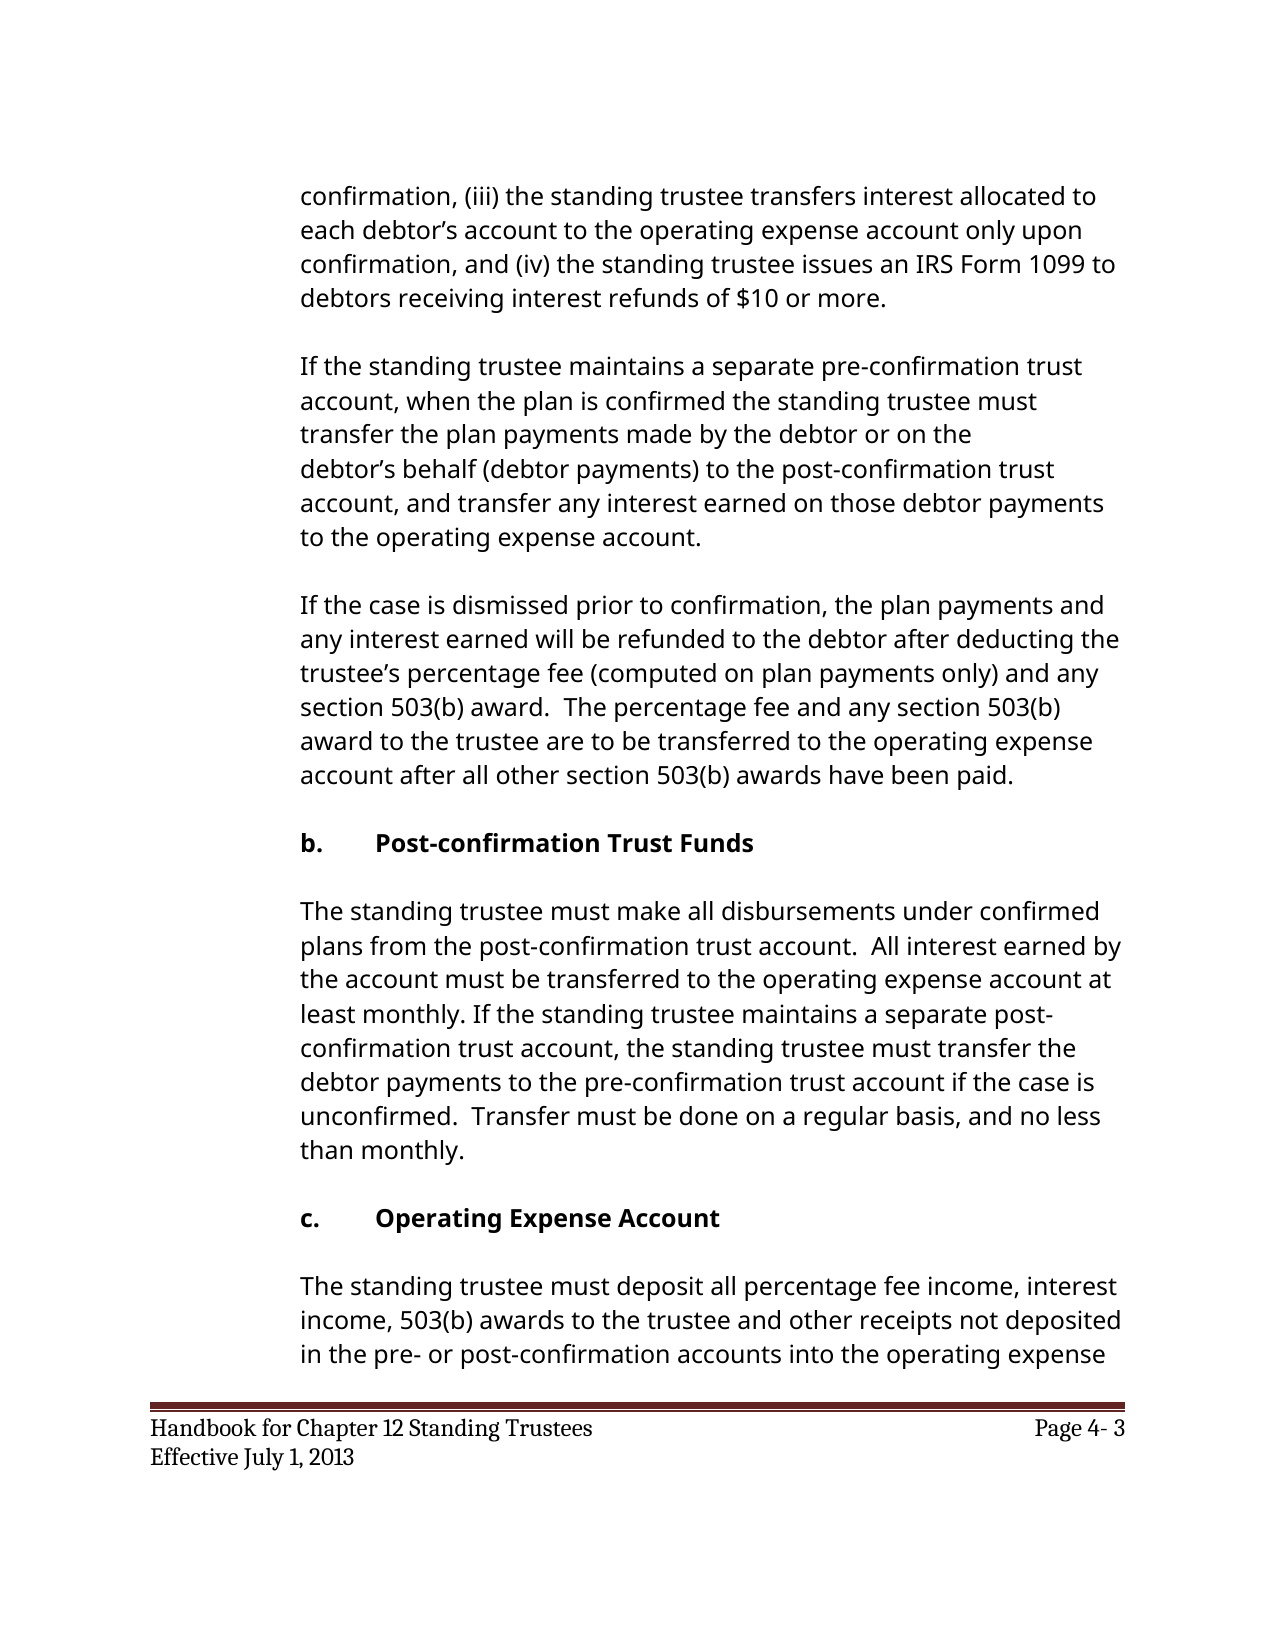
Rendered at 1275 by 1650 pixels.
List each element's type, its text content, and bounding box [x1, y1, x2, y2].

text b. Post-confirmation Trust Funds [300, 826, 1125, 860]
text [300, 1269, 1125, 1371]
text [300, 179, 1125, 315]
text The standing trustee must make all disbursements under confirmed plans from the post-confirmation trust account. All interest earned by the account must be transferred to the operating expense account at least monthly. If the standing trustee maintains a separate post-confirmation trust account, the standing trustee must transfer the debtor payments to the pre-confirmation trust account if the case is unconfirmed. Transfer must be done on a regular basis, and no less than monthly. [300, 894, 1125, 1167]
text debtor’s behalf (debtor payments) to the post-confirmation trust account, and transfer any interest earned on those debtor payments to the operating expense account. [300, 451, 1125, 553]
text If the case is dismissed prior to confirmation, the plan payments and any interest earned will be refunded to the debtor after deducting the trustee’s percentage fee (computed on plan payments only) and any section 503(b) award. The percentage fee and any section 503(b) award to the trustee are to be transferred to the operating expense account after all other section 503(b) awards have been paid. [300, 587, 1125, 792]
text c. Operating Expense Account [300, 1201, 1125, 1235]
text If the standing trustee maintains a separate pre-confirmation trust account, when the plan is confirmed the standing trustee must transfer the plan payments made by the debtor or on the [300, 349, 1125, 451]
